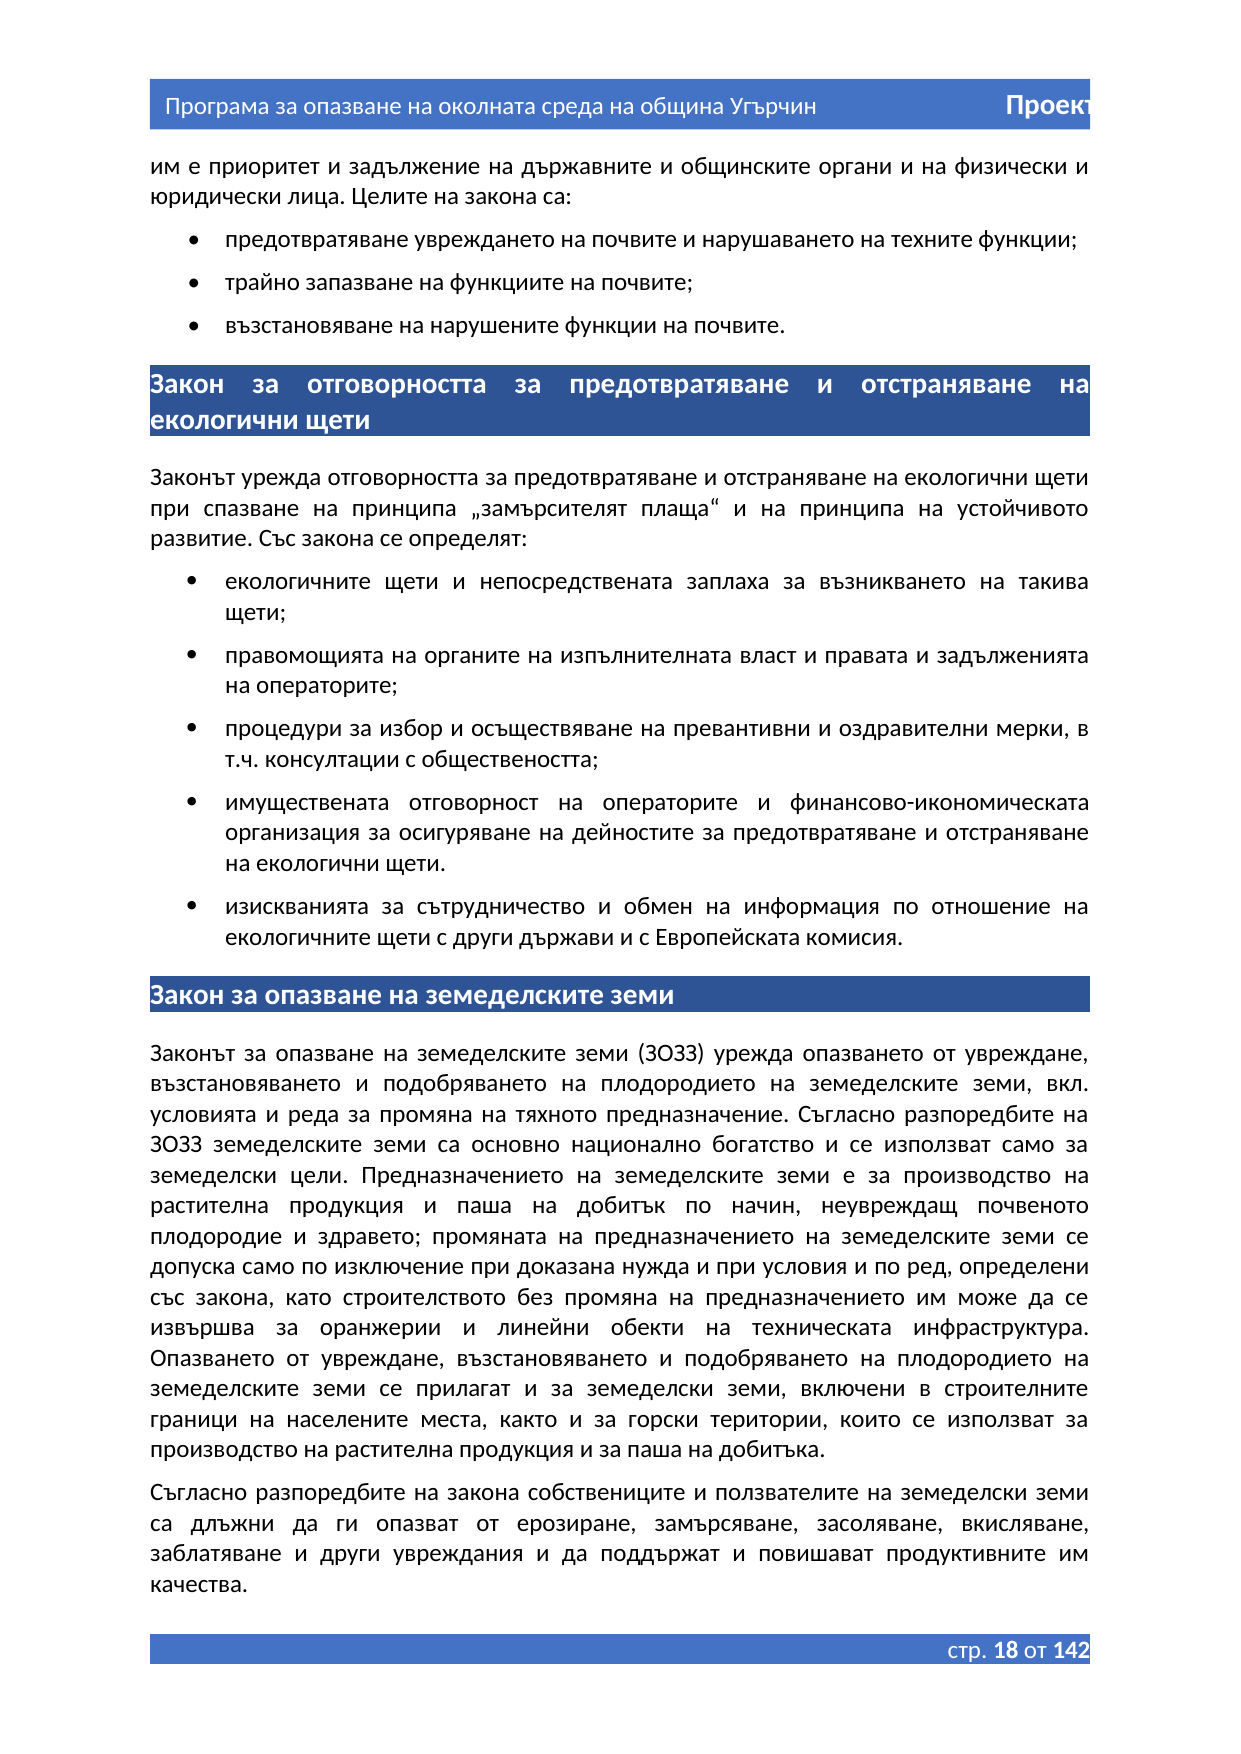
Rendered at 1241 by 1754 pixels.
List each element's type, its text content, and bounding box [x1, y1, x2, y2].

list изискванията за сътрудничество и обмен на информация по отношение на екологичните щети с други държави и с Европейската комисия. [187, 890, 1090, 951]
list имуществената отговорност на операторите и финансово-икономическата организация за осигуряване на дейностите за предотвратяване и отстраняване на екологични щети. [187, 786, 1090, 878]
text Законът за опазване на земеделските земи (ЗОЗЗ) урежда опазването от увреждане, възстановяването и подобряването на плодородието на земеделските земи, вкл. условията и реда за промяна на тяхното предназначение. Съгласно разпоредбите на ЗОЗЗ земеделските земи са основно национално богатство и се използват само за земеделски цели. Предназначението на земеделските земи е за производство на растителна продукция и паша на добитък по начин, неувреждащ почвеното плодородие и здравето; промяната на предназначението на земеделските земи се допуска само по изключение при доказана нужда и при условия и по ред, определени със закона, като строителството без промяна на предназначението им може да се извършва за оранжерии и линейни обекти на техническата инфраструктура. Опазването от увреждане, възстановяването и подобряването на плодородието на земеделските земи се прилагат и за земеделски земи, включени в строителните граници на населените места, както и за горски територии, които се използват за производство на растителна продукция и за паша на добитъка. [150, 1037, 1090, 1464]
list правомощията на органите на изпълнителната власт и правата и задълженията на операторите; [187, 639, 1090, 700]
list трайно запазване на функциите на почвите; [187, 267, 1090, 297]
text Съгласно разпоредбите на закона собствениците и ползвателите на земеделски земи са длъжни да ги опазват от ерозиране, замърсяване, засоляване, вкисляване, заблатяване и други увреждания и да поддържат и повишават продуктивните им качества. [150, 1477, 1090, 1599]
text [150, 150, 1090, 211]
text Закон за отговорността за предотвратяване и отстраняване на екологични щети [150, 365, 1090, 436]
list процедури за избор и осъществяване на превантивни и оздравителни мерки, в т.ч. консултации с обществеността; [187, 712, 1090, 773]
text Законът урежда отговорността за предотвратяване и отстраняване на екологични щети при спазване на принципа „замърсителят плаща“ и на принципа на устойчивото развитие. Със закона се определят: [150, 461, 1090, 553]
list предотвратяване увреждането на почвите и нарушаването на техните функции; [187, 223, 1090, 254]
list възстановяване на нарушените функции на почвите. [187, 309, 1090, 340]
text Закон за опазване на земеделските земи [150, 976, 1090, 1012]
list екологичните щети и непосредствената заплаха за възникването на такива щети; [187, 565, 1090, 626]
